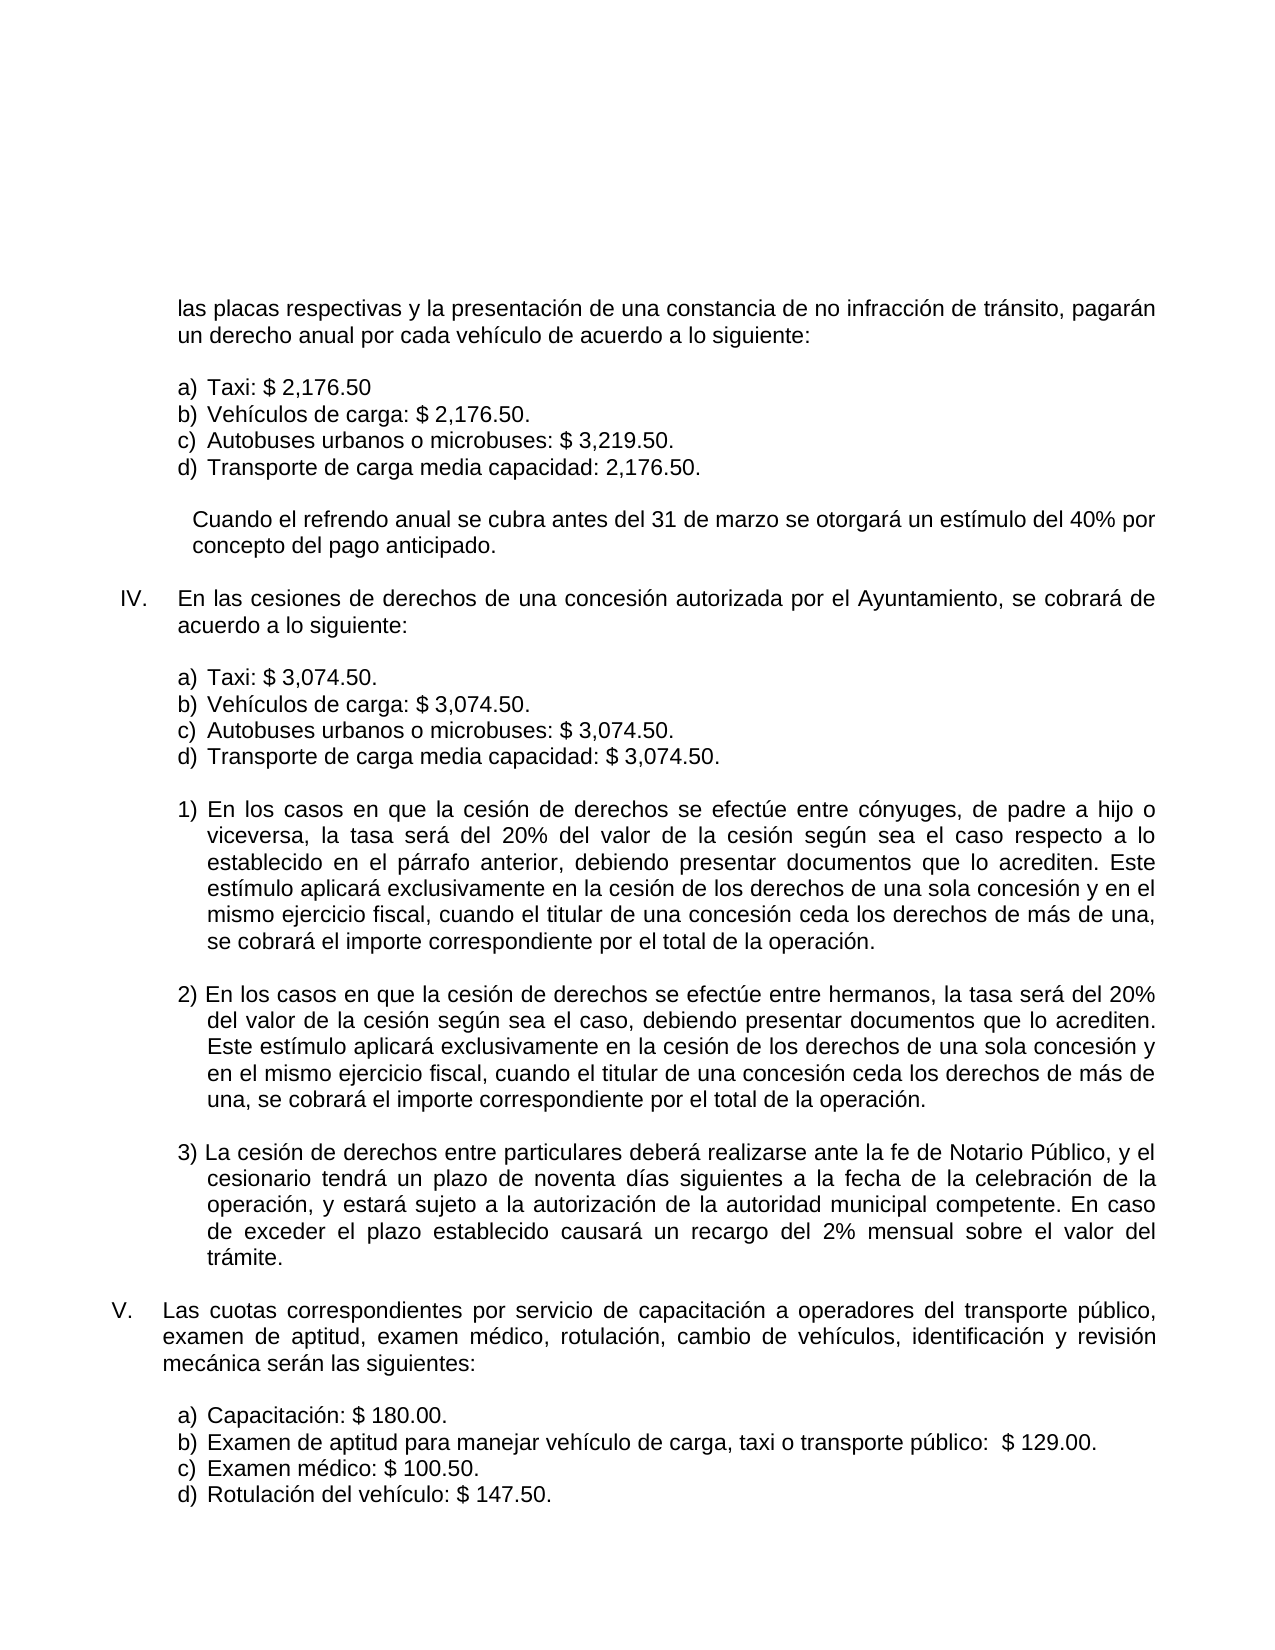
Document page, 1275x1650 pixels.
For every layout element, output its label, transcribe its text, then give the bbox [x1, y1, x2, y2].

list Taxi: $ 2,176.50 [177, 374, 1157, 401]
list Autobuses urbanos o microbuses: $ 3,074.50. [177, 717, 1157, 743]
list Vehículos de carga: $ 2,176.50. [177, 401, 1157, 427]
list Taxi: $ 3,074.50. [177, 664, 1157, 691]
list Transporte de carga media capacidad: 2,176.50. [177, 453, 1157, 480]
list Examen de aptitud para manejar vehículo de carga, taxi o transporte público: $ 129.00. [177, 1428, 1157, 1455]
list Las cuotas correspondientes por servicio de capacitación a operadores del transporte público, examen de aptitud, examen médico, rotulación, cambio de vehículos, identificación y revisión mecánica serán las siguientes: [133, 1297, 1157, 1376]
text 2) En los casos en que la cesión de derechos se efectúe entre hermanos, la tasa será del 20% del valor de la cesión según sea el caso, debiendo presentar documentos que lo acrediten. Este estímulo aplicará exclusivamente en la cesión de los derechos de una sola concesión y en el mismo ejercicio fiscal, cuando el titular de una concesión ceda los derechos de más de una, se cobrará el importe correspondiente por el total de la operación. [177, 981, 1157, 1112]
list Examen médico: $ 100.50. [177, 1455, 1157, 1481]
list En las cesiones de derechos de una concesión autorizada por el Ayuntamiento, se cobrará de acuerdo a lo siguiente: [148, 585, 1157, 638]
list Autobuses urbanos o microbuses: $ 3,219.50. [177, 427, 1157, 453]
list Rotulación del vehículo: $ 147.50. [177, 1481, 1157, 1508]
list Transporte de carga media capacidad: $ 3,074.50. [177, 743, 1157, 770]
text 1) En los casos en que la cesión de derechos se efectúe entre cónyuges, de padre a hijo o viceversa, la tasa será del 20% del valor de la cesión según sea el caso respecto a lo establecido en el párrafo anterior, debiendo presentar documentos que lo acrediten. Este estímulo aplicará exclusivamente en la cesión de los derechos de una sola concesión y en el mismo ejercicio fiscal, cuando el titular de una concesión ceda los derechos de más de una, se cobrará el importe correspondiente por el total de la operación. [177, 796, 1157, 954]
text Cuando el refrendo anual se cubra antes del 31 de marzo se otorgará un estímulo del 40% por concepto del pago anticipado. [192, 506, 1157, 559]
list Vehículos de carga: $ 3,074.50. [177, 691, 1157, 717]
text 3) La cesión de derechos entre particulares deberá realizarse ante la fe de Notario Público, y el cesionario tendrá un plazo de noventa días siguientes a la fecha de la celebración de la operación, y estará sujeto a la autorización de la autoridad municipal competente. En caso de exceder el plazo establecido causará un recargo del 2% mensual sobre el valor del trámite. [177, 1139, 1157, 1270]
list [148, 295, 1157, 348]
list Capacitación: $ 180.00. [177, 1402, 1157, 1428]
